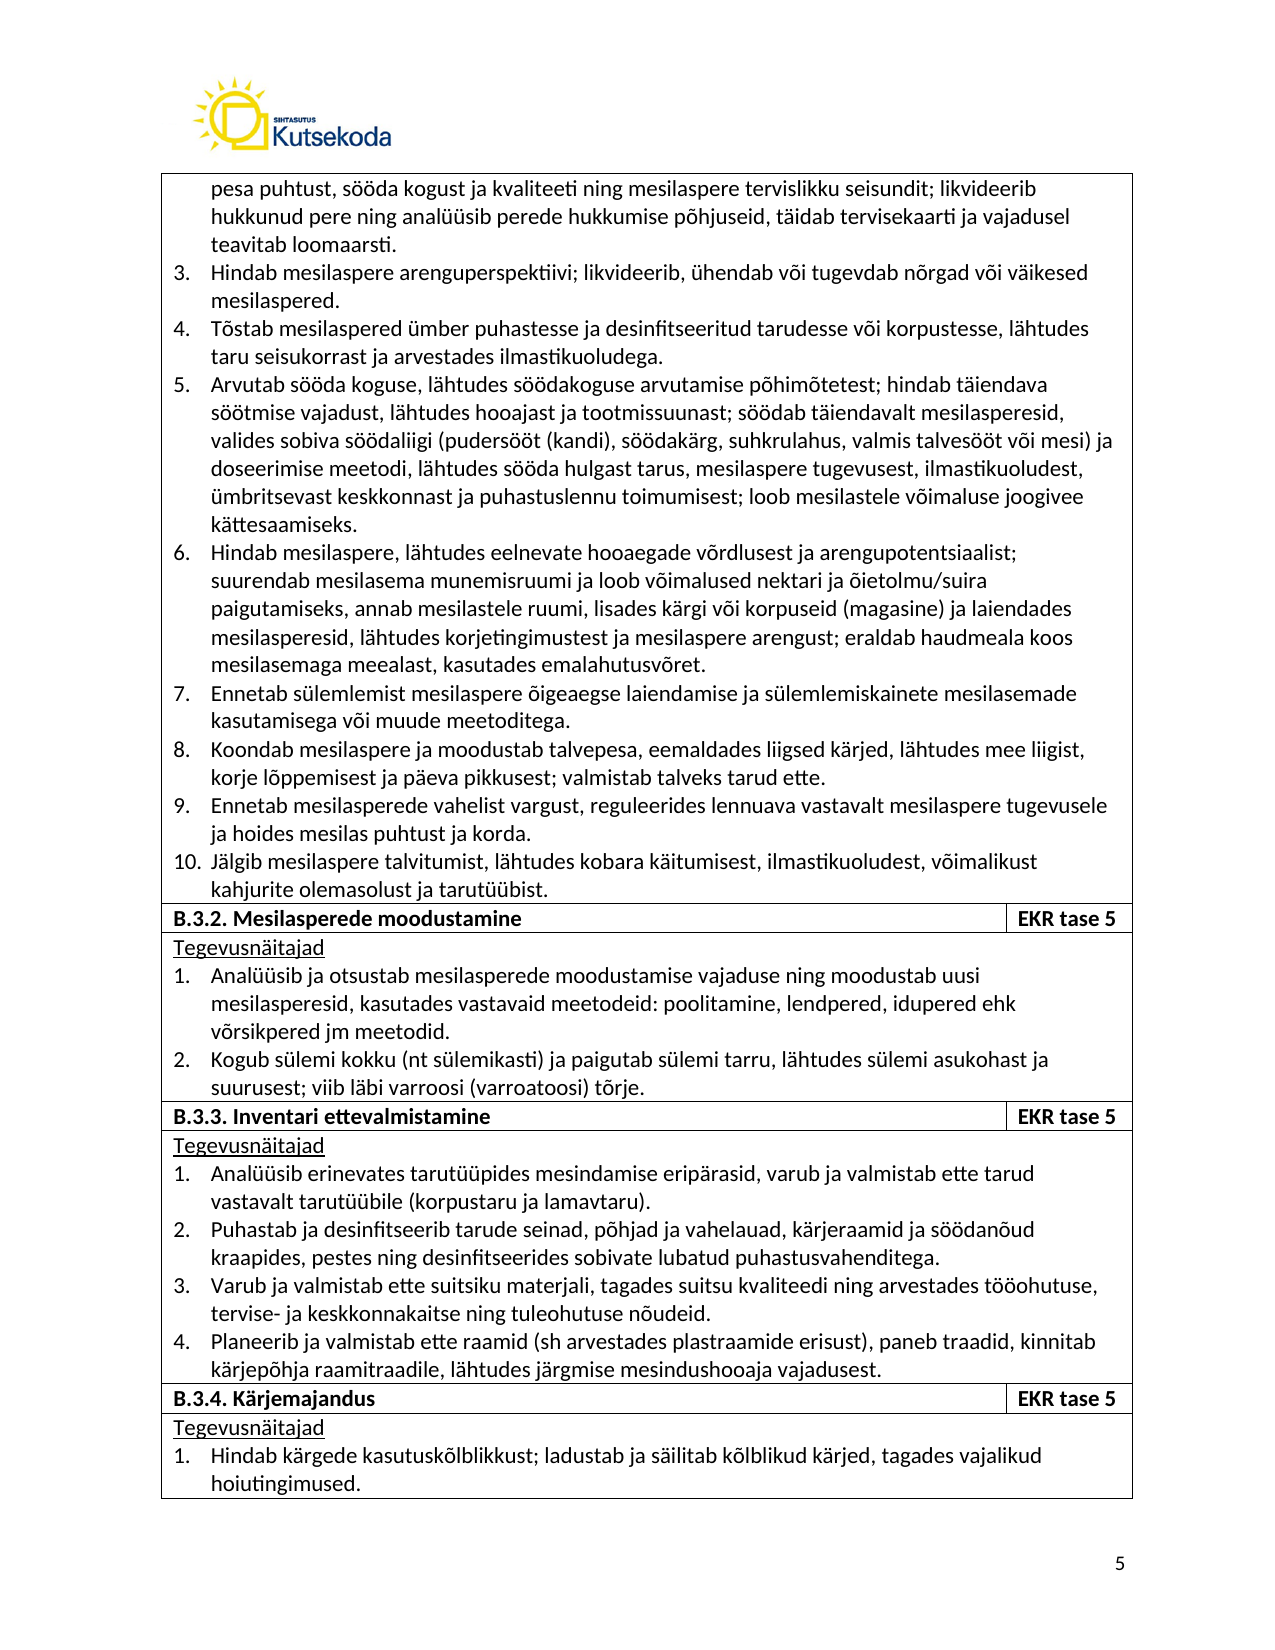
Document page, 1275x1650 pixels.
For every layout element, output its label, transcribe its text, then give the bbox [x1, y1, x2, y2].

table_cell B.3.3. Inventari ettevalmistamine [162, 1102, 1006, 1130]
table_cell EKR tase 5 [1007, 1102, 1132, 1130]
table_cell EKR tase 5 [1007, 1384, 1132, 1412]
table_cell Tegevusnäitajad Analüüsib erinevates tarutüüpides mesindamise eripärasid, varub ja valmistab ette tarud vastavalt tarutüübile (korpustaru ja lamavtaru). Puhastab ja desinfitseerib tarude seinad, põhjad ja vahelauad, kärjeraamid ja söödanõud kraapides, pestes ning desinfitseerides sobivate lubatud puhastusvahenditega. Varub ja valmistab ette suitsiku materjali, tagades suitsu kvaliteedi ning arvestades tööohutuse, tervise- ja keskkonnakaitse ning tuleohutuse nõudeid. Planeerib ja valmistab ette raamid (sh arvestades plastraamide erisust), paneb traadid, kinnitab kärjepõhja raamitraadile, lähtudes järgmise mesindushooaja vajadusest. [162, 1131, 1132, 1383]
table_cell B.3.4. Kärjemajandus [162, 1384, 1006, 1412]
table_cell Tegevusnäitajad Analüüsib ja otsustab mesilasperede moodustamise vajaduse ning moodustab uusi mesilasperesid, kasutades vastavaid meetodeid: poolitamine, lendpered, idupered ehk võrsikpered jm meetodid. Kogub sülemi kokku (nt sülemikasti) ja paigutab sülemi tarru, lähtudes sülemi asukohast ja suurusest; viib läbi varroosi (varroatoosi) tõrje. [162, 933, 1132, 1101]
table_cell B.3.2. Mesilasperede moodustamine [162, 904, 1006, 932]
picture [150, 72, 433, 171]
table_cell EKR tase 5 [1007, 904, 1132, 932]
